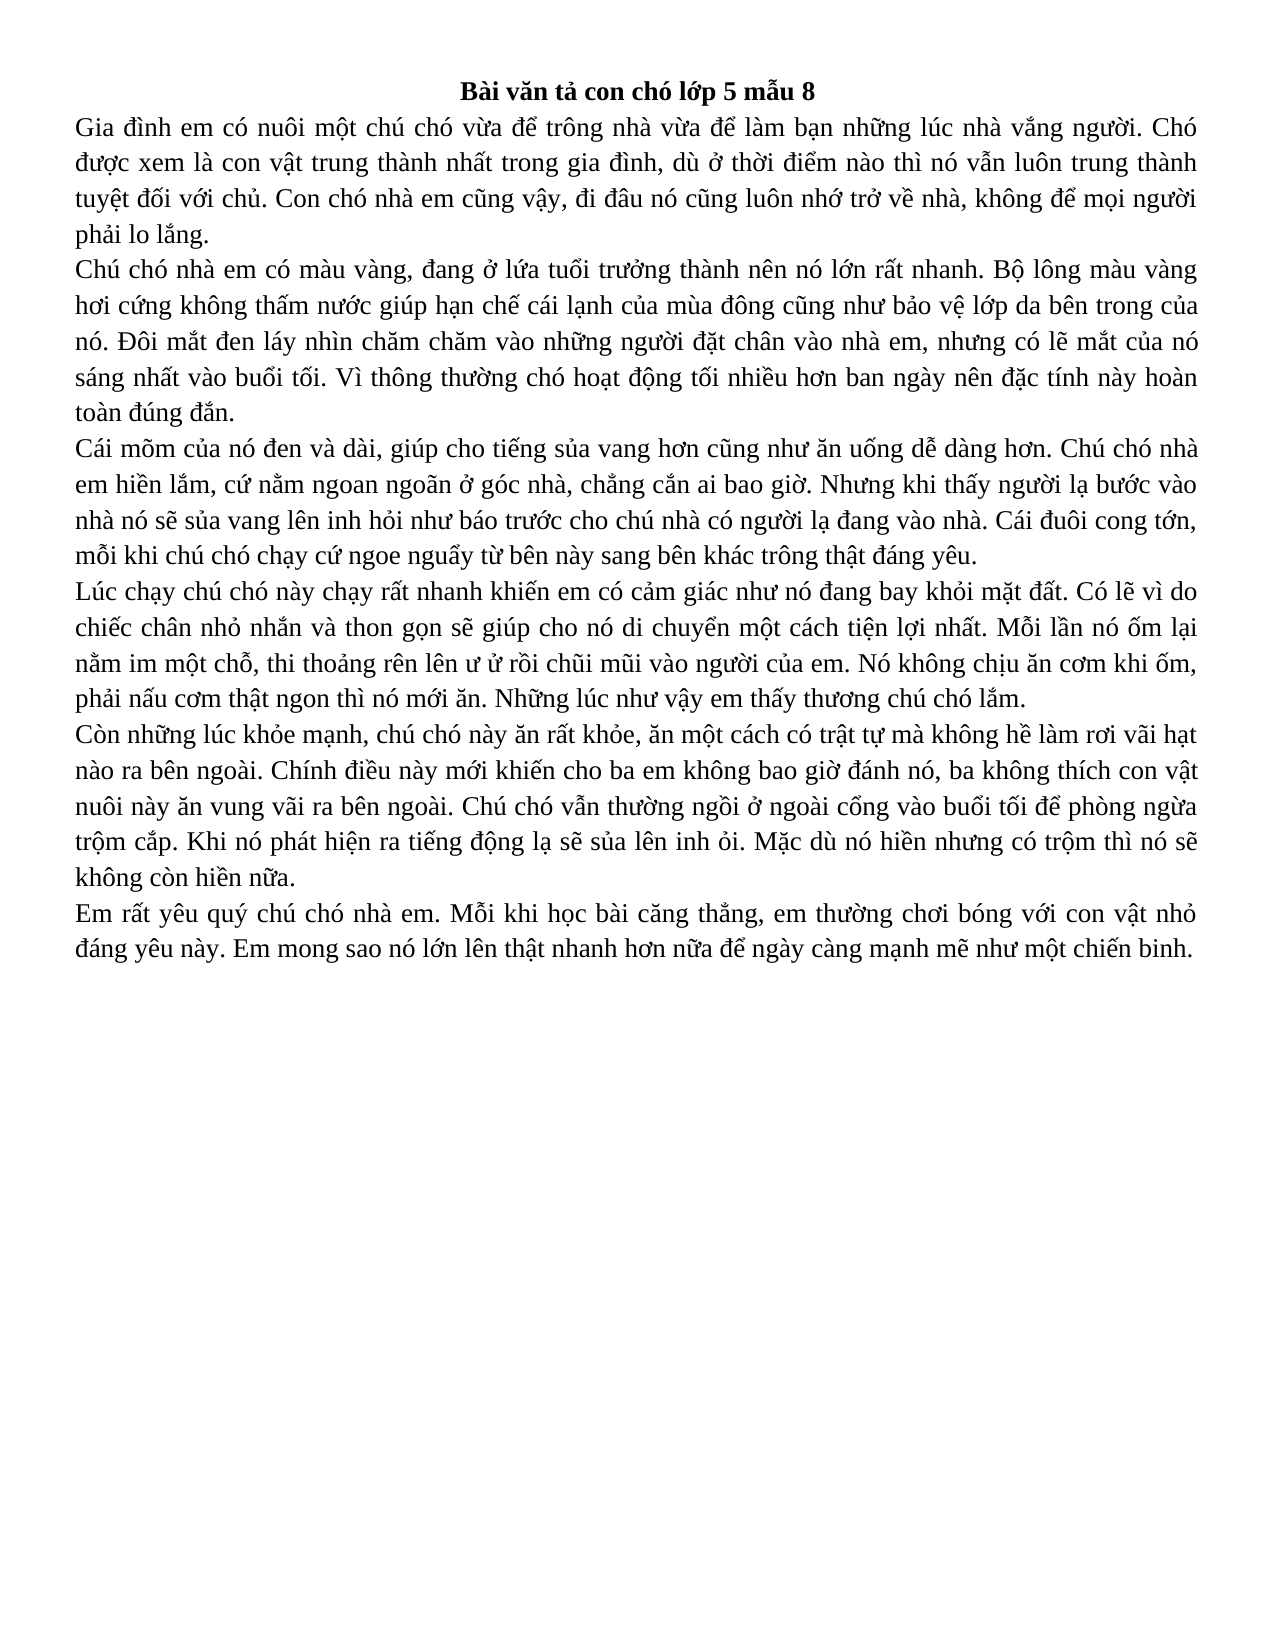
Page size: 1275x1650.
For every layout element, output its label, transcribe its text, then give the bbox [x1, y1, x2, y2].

text Chú chó nhà em có màu vàng, đang ở lứa tuổi trưởng thành nên nó lớn rất nhanh. Bộ lông màu vàng hơi cứng không thấm nước giúp hạn chế cái lạnh của mùa đông cũng như bảo vệ lớp da bên trong của nó. Đôi mắt đen láy nhìn chăm chăm vào những người đặt chân vào nhà em, nhưng có lẽ mắt của nó sáng nhất vào buổi tối. Vì thông thường chó hoạt động tối nhiều hơn ban ngày nên đặc tính này hoàn toàn đúng đắn. [75, 254, 1200, 428]
text Em rất yêu quý chú chó nhà em. Mỗi khi học bài căng thẳng, em thường chơi bóng với con vật nhỏ đáng yêu này. Em mong sao nó lớn lên thật nhanh hơn nữa để ngày càng mạnh mẽ như một chiến binh. [75, 897, 1200, 964]
text Cái mõm của nó đen và dài, giúp cho tiếng sủa vang hơn cũng như ăn uống dễ dàng hơn. Chú chó nhà em hiền lắm, cứ nằm ngoan ngoãn ở góc nhà, chẳng cắn ai bao giờ. Nhưng khi thấy người lạ bước vào nhà nó sẽ sủa vang lên inh hỏi như báo trước cho chú nhà có người lạ đang vào nhà. Cái đuôi cong tớn, mỗi khi chú chó chạy cứ ngoe nguẩy từ bên này sang bên khác trông thật đáng yêu. [75, 432, 1200, 571]
text Gia đình em có nuôi một chú chó vừa để trông nhà vừa để làm bạn những lúc nhà vắng người. Chó được xem là con vật trung thành nhất trong gia đình, dù ở thời điểm nào thì nó vẫn luôn trung thành tuyệt đối với chủ. Con chó nhà em cũng vậy, đi đâu nó cũng luôn nhớ trở về nhà, không để mọi người phải lo lắng. [75, 111, 1200, 249]
text Còn những lúc khỏe mạnh, chú chó này ăn rất khỏe, ăn một cách có trật tự mà không hề làm rơi vãi hạt nào ra bên ngoài. Chính điều này mới khiến cho ba em không bao giờ đánh nó, ba không thích con vật nuôi này ăn vung vãi ra bên ngoài. Chú chó vẫn thường ngồi ở ngoài cổng vào buổi tối để phòng ngừa trộm cắp. Khi nó phát hiện ra tiếng động lạ sẽ sủa lên inh ỏi. Mặc dù nó hiền nhưng có trộm thì nó sẽ không còn hiền nữa. [75, 718, 1200, 892]
text Lúc chạy chú chó này chạy rất nhanh khiến em có cảm giác như nó đang bay khỏi mặt đất. Có lẽ vì do chiếc chân nhỏ nhắn và thon gọn sẽ giúp cho nó di chuyển một cách tiện lợi nhất. Mỗi lần nó ốm lại nằm im một chỗ, thi thoảng rên lên ư ử rồi chũi mũi vào người của em. Nó không chịu ăn cơm khi ốm, phải nấu cơm thật ngon thì nó mới ăn. Những lúc như vậy em thấy thương chú chó lắm. [75, 575, 1200, 713]
text Bài văn tả con chó lớp 5 mẫu 8 [75, 75, 1200, 106]
